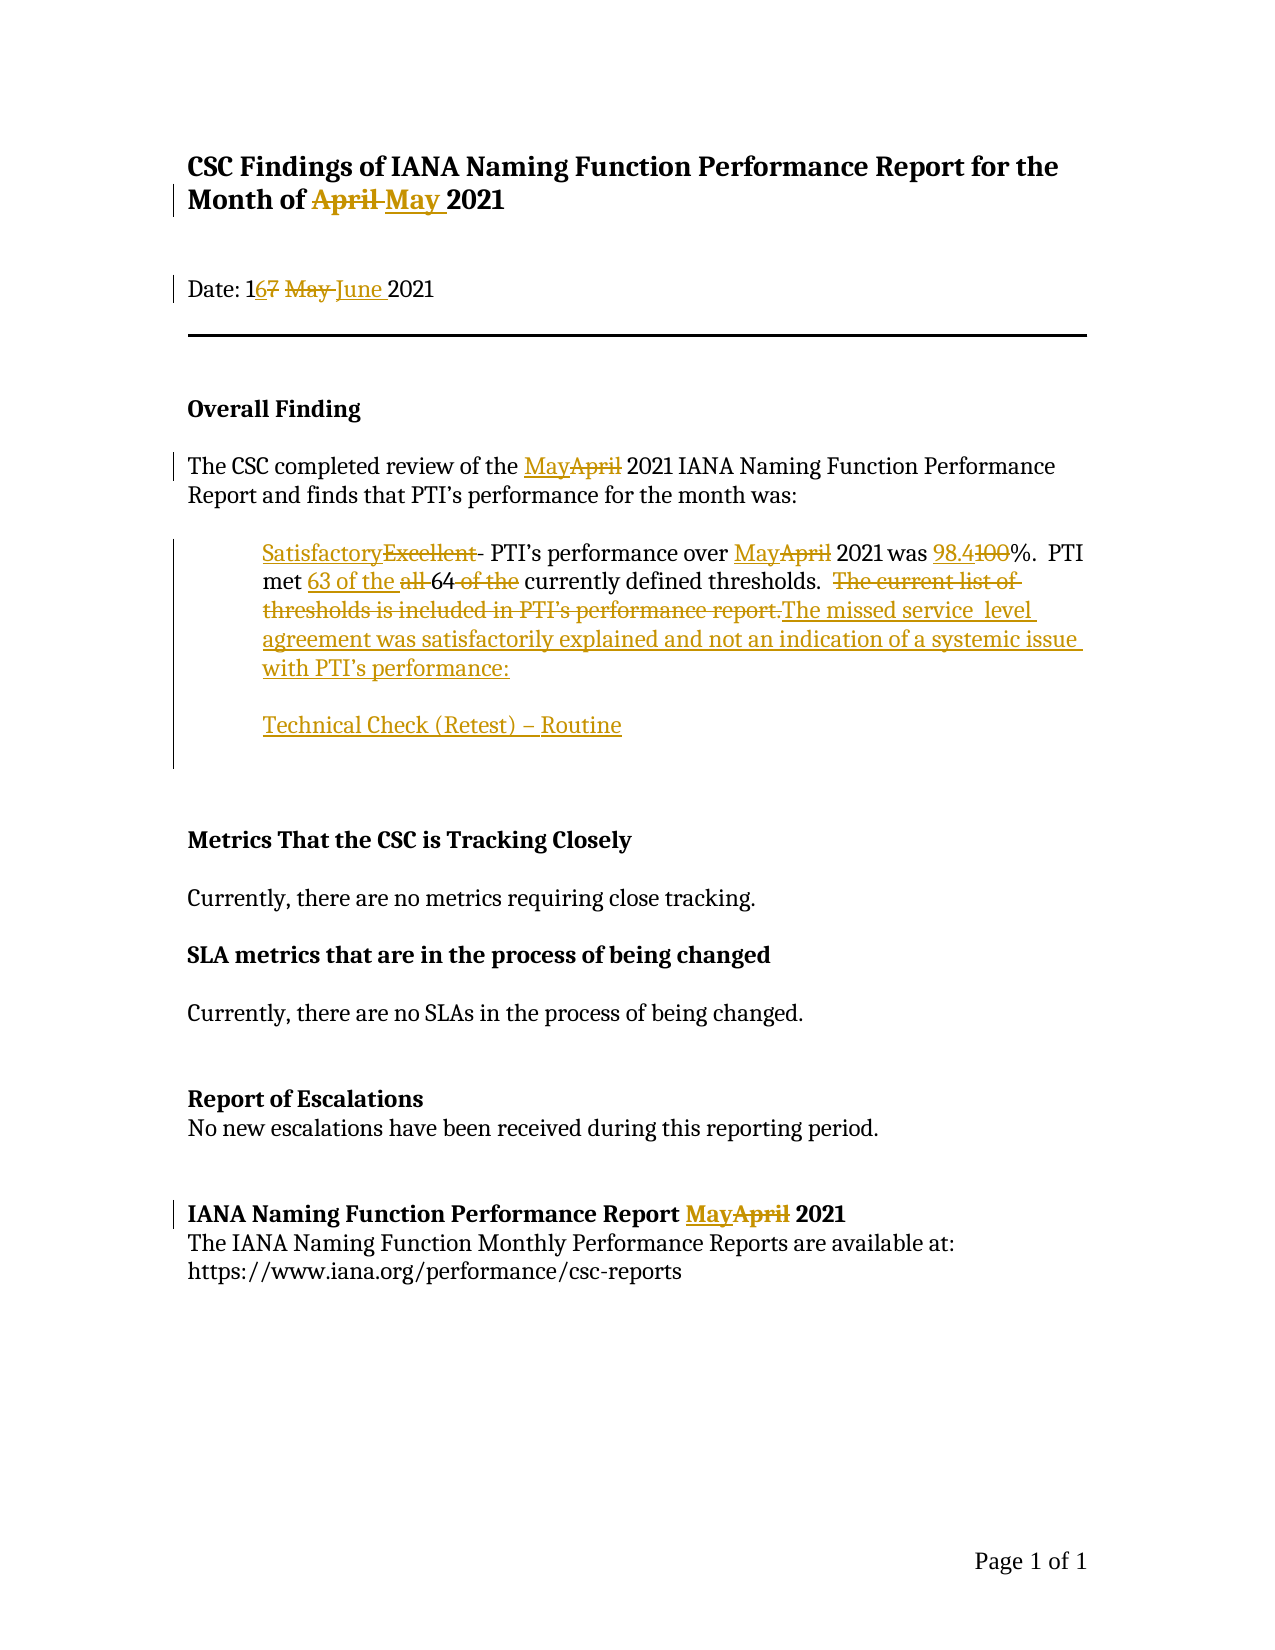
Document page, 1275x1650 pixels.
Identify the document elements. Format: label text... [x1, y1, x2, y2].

text Report of Escalations [187, 1085, 1087, 1113]
text Date: 1 2021 [187, 274, 1087, 303]
text The IANA Naming Function Monthly Performance Reports are available at: [187, 1228, 1087, 1257]
text - PTI’s performance over 2021 was %. PTI met 64 currently defined thresholds. [262, 538, 1087, 682]
text Currently, there are no metrics requiring close tracking. [187, 883, 1087, 912]
text CSC Findings of IANA Naming Function Performance Report for the Month of 2021 [187, 150, 1087, 217]
text IANA Naming Function Performance Report 2021 [187, 1200, 1087, 1228]
text https://www.iana.org/performance/csc-reports [187, 1257, 1087, 1286]
text Currently, there are no SLAs in the process of being changed. [187, 998, 1087, 1027]
text SLA metrics that are in the process of being changed [187, 941, 1087, 970]
text The CSC completed review of the 2021 IANA Naming Function Performance Report and finds that PTI’s performance for the month was: [187, 452, 1087, 510]
text Metrics That the CSC is Tracking Closely [187, 826, 1087, 855]
text No new escalations have been received during this reporting period. [187, 1113, 1087, 1142]
text Overall Finding [187, 395, 1087, 423]
